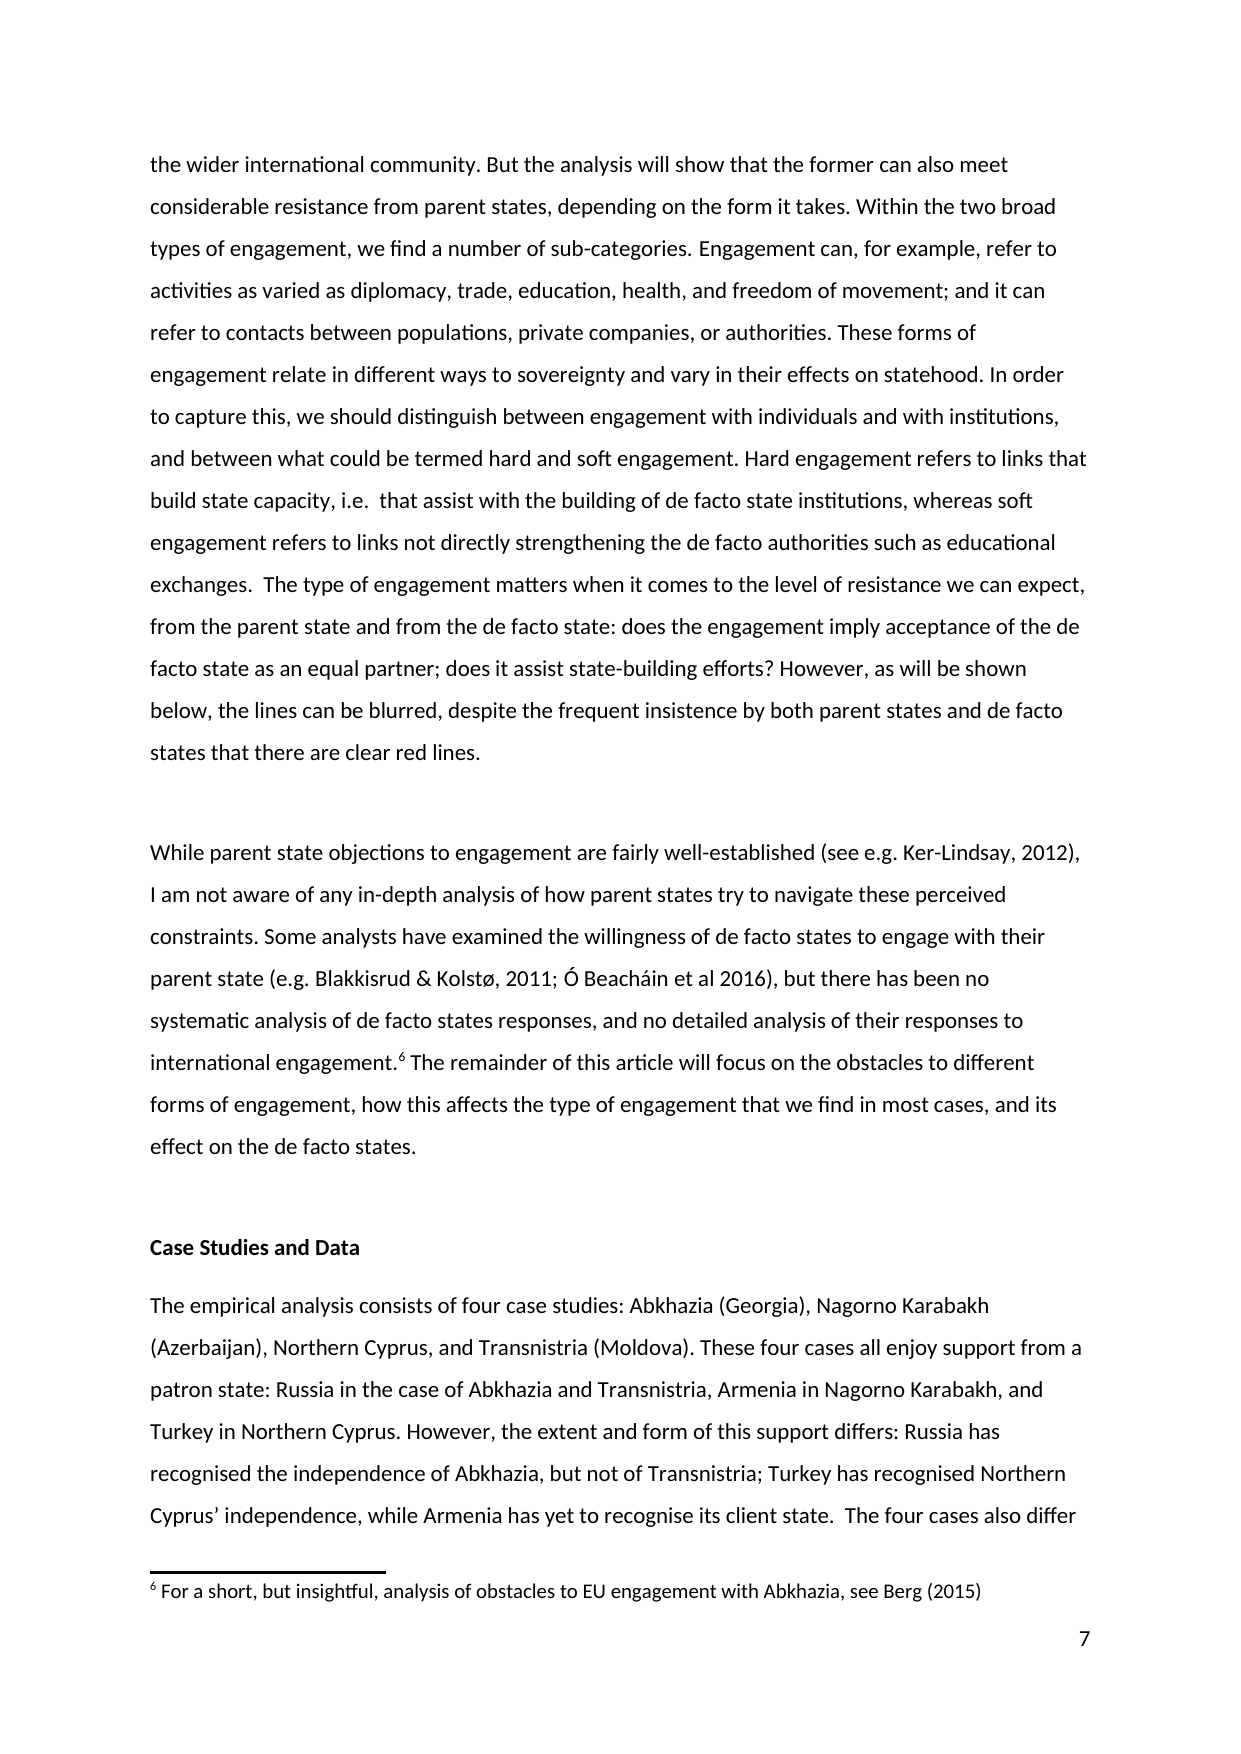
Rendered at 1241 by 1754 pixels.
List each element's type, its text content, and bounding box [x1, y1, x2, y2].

text Case Studies and Data [150, 1233, 1090, 1261]
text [150, 150, 1090, 766]
text While parent state objections to engagement are fairly well-established (see e.g. Ker-Lindsay, 2012), I am not aware of any in-depth analysis of how parent states try to navigate these perceived constraints. Some analysts have examined the willingness of de facto states to engage with their parent state (e.g. Blakkisrud & Kolstø, 2011; Ó Beacháin et al 2016), but there has been no systematic analysis of de facto states responses, and no detailed analysis of their responses to international engagement. The remainder of this article will focus on the obstacles to different forms of engagement, how this affects the type of engagement that we find in most cases, and its effect on the de facto states. [150, 838, 1090, 1160]
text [150, 1291, 1090, 1529]
